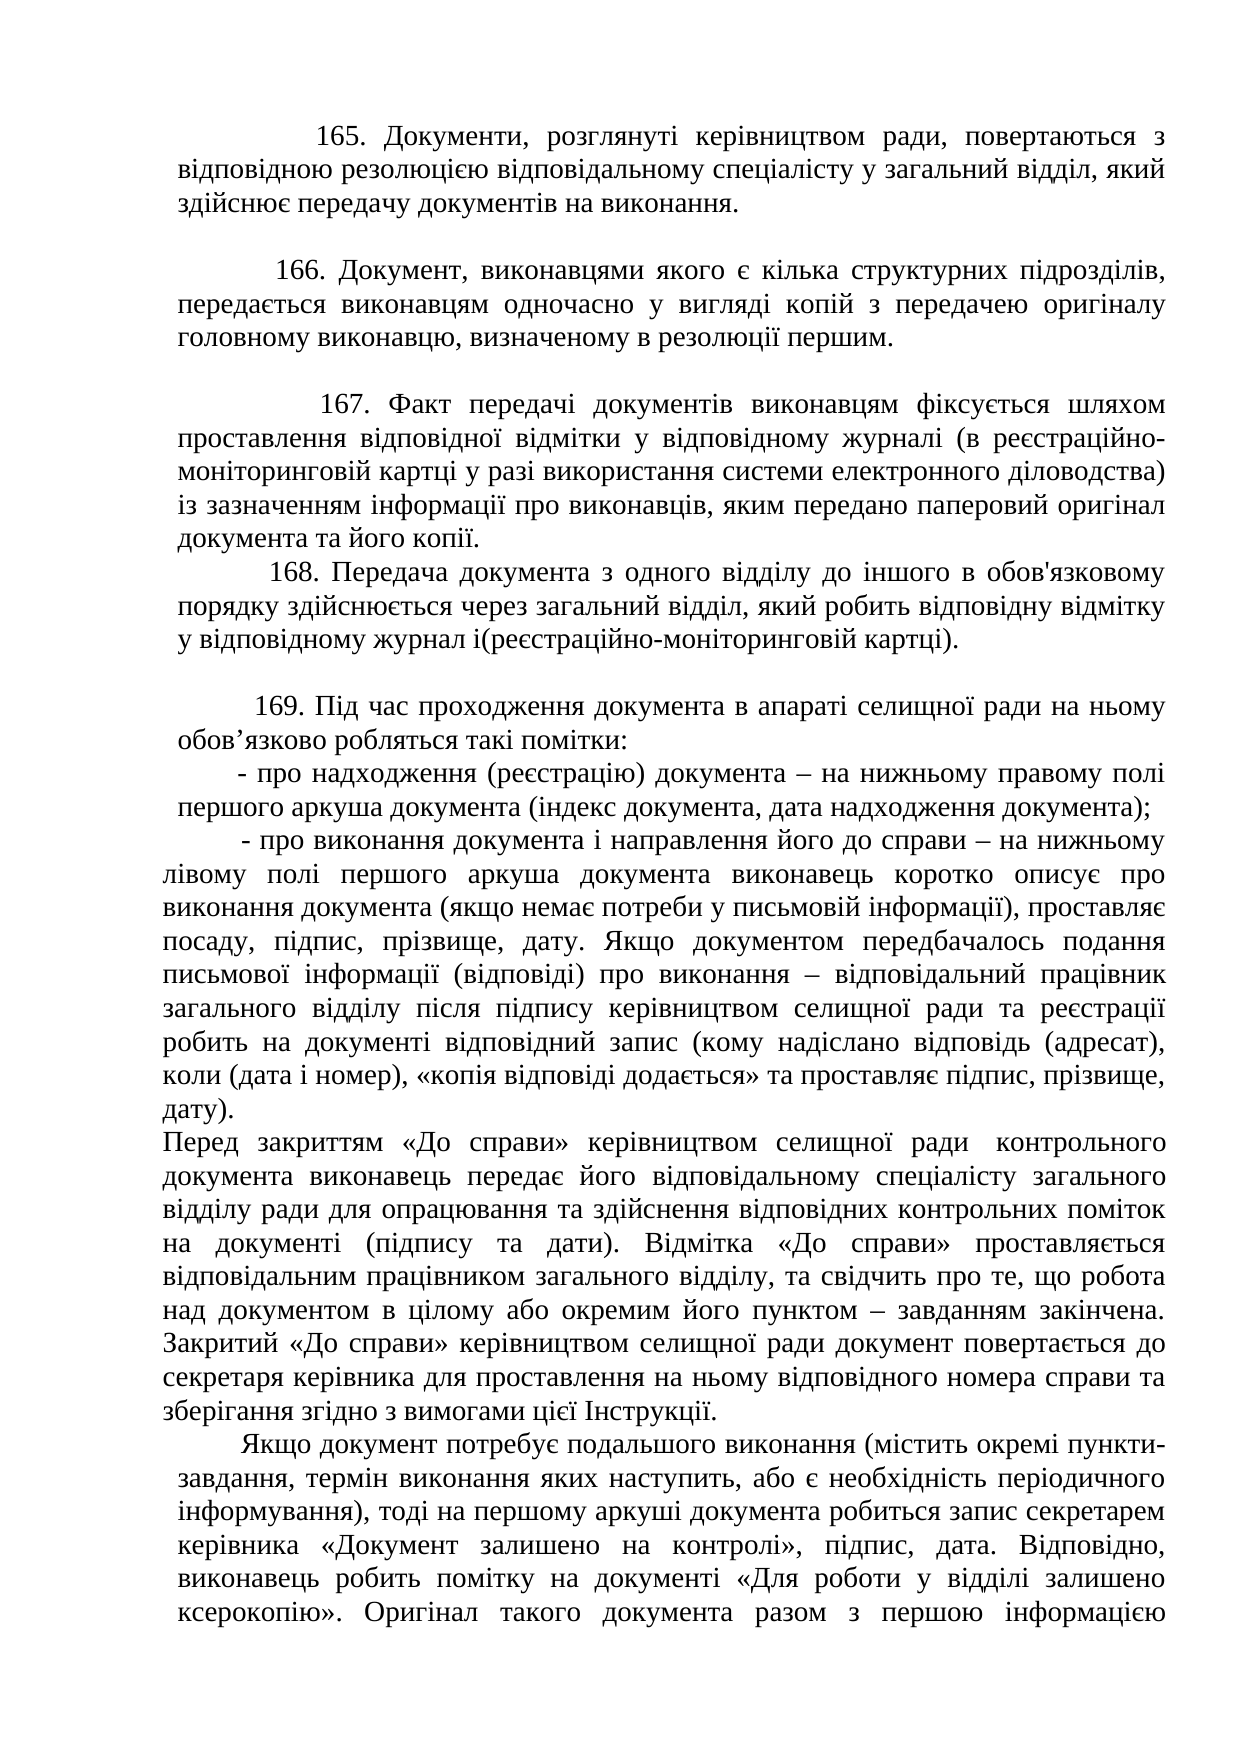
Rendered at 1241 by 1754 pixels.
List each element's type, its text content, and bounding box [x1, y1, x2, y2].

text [177, 1426, 1167, 1627]
text 169. Під час проходження документа в апараті селищної ради на ньому обов’язково робляться такі помітки: [177, 688, 1167, 755]
text 166. Документ, виконавцями якого є кілька структурних підрозділів, передається виконавцям одночасно у вигляді копій з передачею оригіналу головному виконавцю, визначеному в резолюції першим. [177, 252, 1167, 353]
text Перед закриттям «До справи» керівництвом селищної ради контрольного документа виконавець передає його відповідальному спеціалісту загального відділу ради для опрацювання та здійснення відповідних контрольних поміток на документі (підпису та дати). Відмітка «До справи» проставляється відповідальним працівником загального відділу, та свідчить про те, що робота над документом в цілому або окремим його пунктом – завданням закінчена. Закритий «До справи» керівництвом селищної ради документ повертається до секретаря керівника для проставлення на ньому відповідного номера справи та зберігання згідно з вимогами цієї Інструкції. [162, 1124, 1167, 1426]
text 167. Факт передачі документів виконавцям фіксується шляхом проставлення відповідної відмітки у відповідному журналі (в реєстраційно-моніторинговій картці у разі використання системи електронного діловодства) із зазначенням інформації про виконавців, яким передано паперовий оригінал документа та його копії. [177, 386, 1167, 554]
text 165. Документи, розглянуті керівництвом ради, повертаються з відповідною резолюцією відповідальному спеціалісту у загальний відділ, який здійснює передачу документів на виконання. [177, 118, 1167, 219]
text 168. Передача документа з одного відділу до іншого в обов'язковому порядку здійснюється через загальний відділ, який робить відповідну відмітку у відповідному журнал і(реєстраційно-моніторинговій картці). [177, 554, 1167, 655]
text - про надходження (реєстрацію) документа – на нижньому правому полі першого аркуша документа (індекс документа, дата надходження документа); [177, 755, 1167, 822]
text - про виконання документа і направлення його до справи – на нижньому лівому полі першого аркуша документа виконавець коротко описує про виконання документа (якщо немає потреби у письмовій інформації), проставляє посаду, підпис, прізвище, дату. Якщо документом передбачалось подання письмової інформації (відповіді) про виконання – відповідальний працівник загального відділу після підпису керівництвом селищної ради та реєстрації робить на документі відповідний запис (кому надіслано відповідь (адресат), коли (дата і номер), «копія відповіді додається» та проставляє підпис, прізвище, дату). [162, 822, 1167, 1124]
